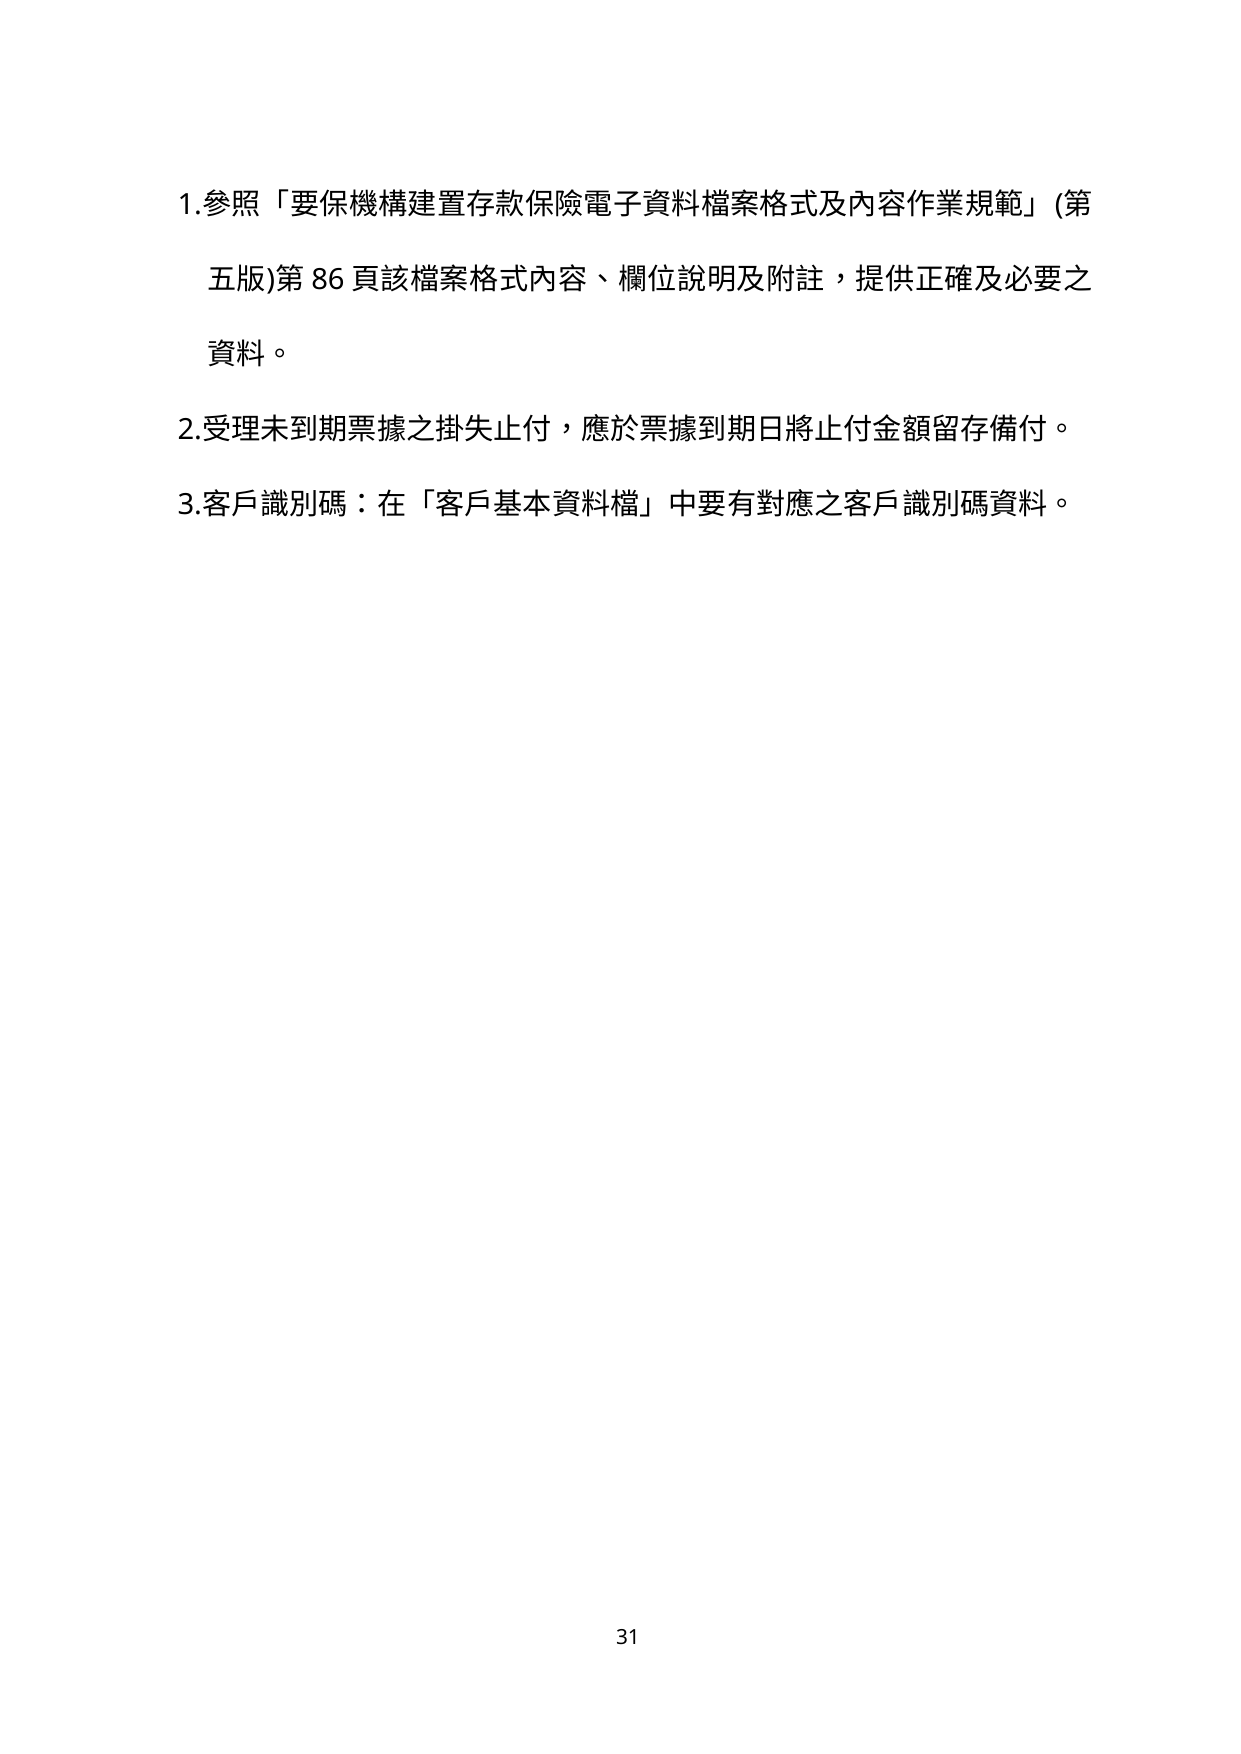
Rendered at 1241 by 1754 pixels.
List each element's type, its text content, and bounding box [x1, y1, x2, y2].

text 1.參照「要保機構建置存款保險電子資料檔案格式及內容作業規範」(第五版)第86頁該檔案格式內容、欄位說明及附註，提供正確及必要之資料。 [177, 164, 1093, 389]
text 2.受理未到期票據之掛失止付，應於票據到期日將止付金額留存備付。 [177, 389, 1093, 464]
text 3.客戶識別碼：在「客戶基本資料檔」中要有對應之客戶識別碼資料。 [177, 464, 1093, 539]
